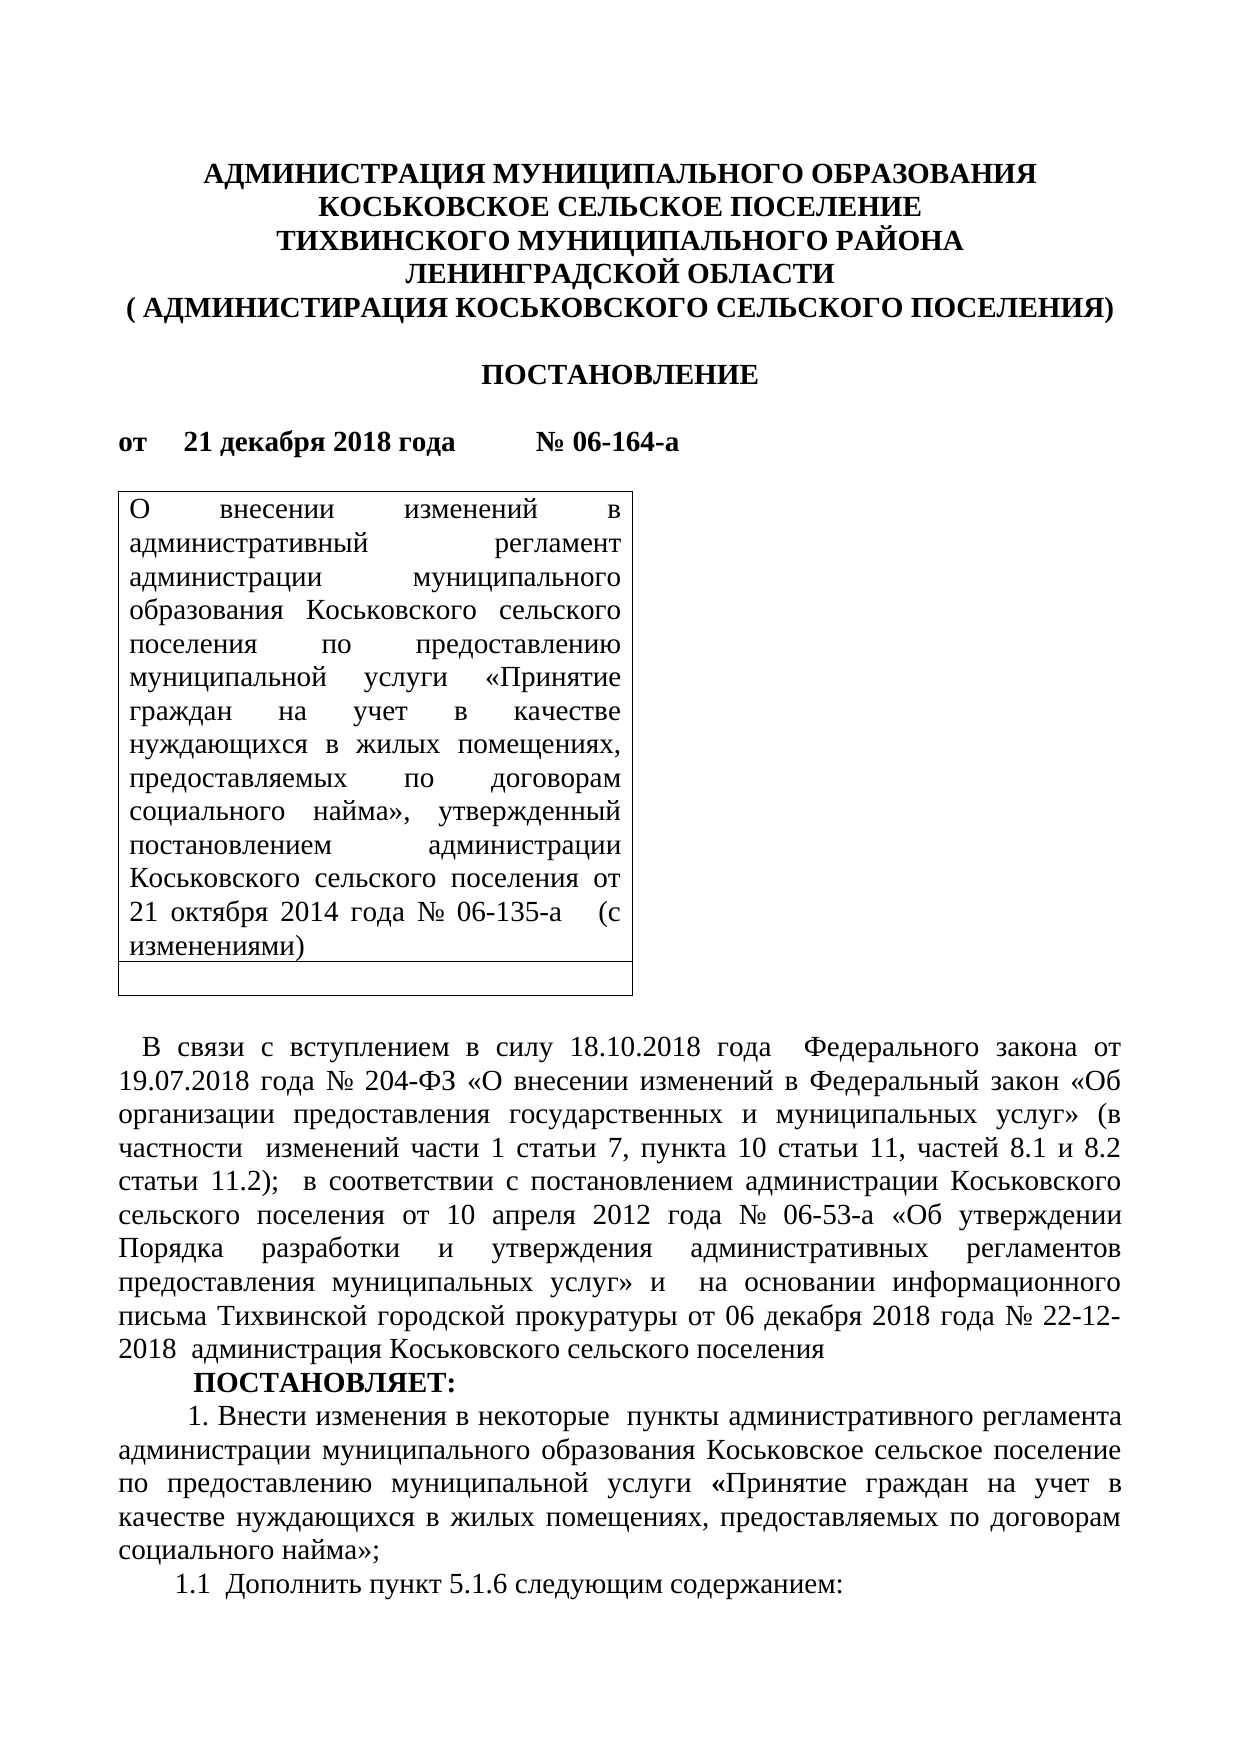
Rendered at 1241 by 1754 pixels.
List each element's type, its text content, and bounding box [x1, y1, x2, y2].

text АДМИНИСТРАЦИЯ МУНИЦИПАЛЬНОГО ОБРАЗОВАНИЯ [118, 156, 1122, 189]
text ( АДМИНИСТИРАЦИЯ КОСЬКОВСКОГО СЕЛЬСКОГО ПОСЕЛЕНИЯ) [118, 290, 1122, 323]
text 1.1 Дополнить пункт 5.1.6 следующим содержанием: [118, 1566, 1122, 1599]
text ЛЕНИНГРАДСКОЙ ОБЛАСТИ [118, 256, 1122, 290]
table_cell [119, 962, 632, 995]
text 1. Внести изменения в некоторые пункты административного регламента администрации муниципального образования Коськовское сельское поселение по предоставлению муниципальной услуги «Принятие граждан на учет в качестве нуждающихся в жилых помещениях, предоставляемых по договорам социального найма»; [118, 1398, 1122, 1566]
text КОСЬКОВСКОЕ СЕЛЬСКОЕ ПОСЕЛЕНИЕ [118, 189, 1122, 223]
text ПОСТАНОВЛЕНИЕ [118, 357, 1122, 391]
text ПОСТАНОВЛЯЕТ: [118, 1365, 1116, 1398]
text от 21 декабря 2018 года № 06-164-а [118, 424, 1122, 458]
table_header О внесении изменений в административный регламент администрации муниципального образования Коськовского сельского поселения по предоставлению муниципальной услуги «Принятие граждан на учет в качестве нуждающихся в жилых помещениях, предоставляемых по договорам социального найма», утвержденный постановлением администрации Коськовского сельского поселения от 21 октября 2014 года № 06-135-а (с изменениями) [119, 492, 632, 961]
text В связи с вступлением в силу 18.10.2018 года Федерального закона от 19.07.2018 года № 204-ФЗ «О внесении изменений в Федеральный закон «Об организации предоставления государственных и муниципальных услуг» (в частности изменений части 1 статьи 7, пункта 10 статьи 11, частей 8.1 и 8.2 статьи 11.2); в соответствии с постановлением администрации Коськовского сельского поселения от 10 апреля 2012 года № 06-53-а «Об утверждении Порядка разработки и утверждения административных регламентов предоставления муниципальных услуг» и на основании информационного письма Тихвинской городской прокуратуры от 06 декабря 2018 года № 22-12-2018 администрация Коськовского сельского поселения [118, 1029, 1122, 1365]
text ТИХВИНСКОГО МУНИЦИПАЛЬНОГО РАЙОНА [118, 223, 1122, 256]
